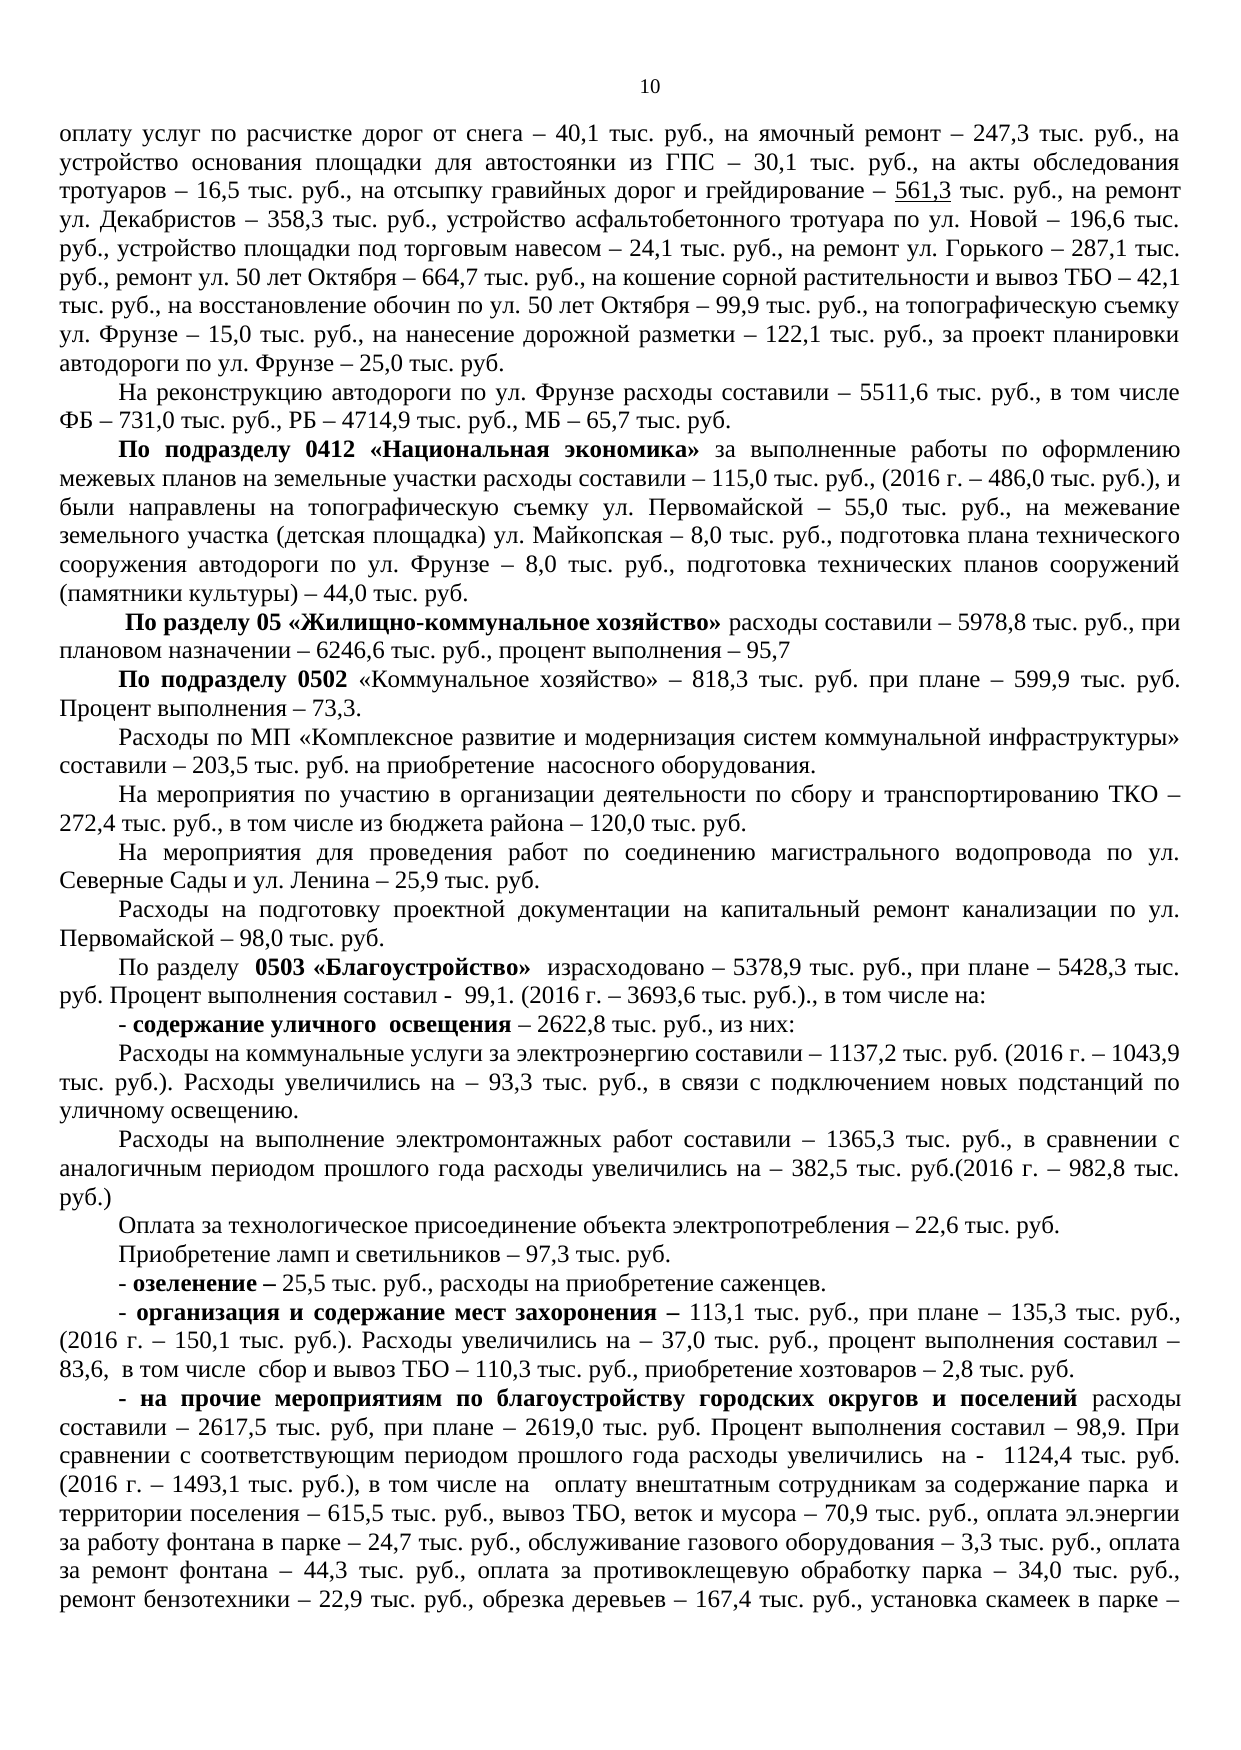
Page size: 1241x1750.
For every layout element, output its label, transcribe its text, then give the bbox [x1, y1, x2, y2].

text На реконструкцию автодороги по ул. Фрунзе расходы составили – 5511,6 тыс. руб., в том числе ФБ – 731,0 тыс. руб., РБ – 4714,9 тыс. руб., МБ – 65,7 тыс. руб. [59, 377, 1181, 434]
text - организация и содержание мест захоронения – 113,1 тыс. руб., при плане – 135,3 тыс. руб., (2016 г. – 150,1 тыс. руб.). Расходы увеличились на – 37,0 тыс. руб., процент выполнения составил – 83,6, в том числе сбор и вывоз ТБО – 110,3 тыс. руб., приобретение хозтоваров – 2,8 тыс. руб. [59, 1297, 1181, 1383]
text Расходы на подготовку проектной документации на капитальный ремонт канализации по ул. Первомайской – 98,0 тыс. руб. [59, 894, 1181, 952]
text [59, 118, 1181, 377]
text По разделу 0503 «Благоустройство» израсходовано – 5378,9 тыс. руб., при плане – 5428,3 тыс. руб. Процент выполнения составил - 99,1. (2016 г. – 3693,6 тыс. руб.)., в том числе на: [59, 952, 1181, 1009]
text Расходы по МП «Комплексное развитие и модернизация систем коммунальной инфраструктуры» составили – 203,5 тыс. руб. на приобретение насосного оборудования. [59, 722, 1181, 779]
text - содержание уличного освещения – 2622,8 тыс. руб., из них: [59, 1009, 1181, 1038]
text На мероприятия по участию в организации деятельности по сбору и транспортированию ТКО – 272,4 тыс. руб., в том числе из бюджета района – 120,0 тыс. руб. [59, 779, 1181, 837]
text Расходы на выполнение электромонтажных работ составили – 1365,3 тыс. руб., в сравнении с аналогичным периодом прошлого года расходы увеличились на – 382,5 тыс. руб.(2016 г. – 982,8 тыс. руб.) [59, 1124, 1181, 1211]
text По разделу 05 «Жилищно-коммунальное хозяйство» расходы составили – 5978,8 тыс. руб., при плановом назначении – 6246,6 тыс. руб., процент выполнения – 95,7 [59, 607, 1181, 664]
text Оплата за технологическое присоединение объекта электропотребления – 22,6 тыс. руб. [59, 1211, 1181, 1239]
text - озеленение – 25,5 тыс. руб., расходы на приобретение саженцев. [59, 1268, 1181, 1297]
text По подразделу 0412 «Национальная экономика» за выполненные работы по оформлению межевых планов на земельные участки расходы составили – 115,0 тыс. руб., (2016 г. – 486,0 тыс. руб.), и были направлены на топографическую съемку ул. Первомайской – 55,0 тыс. руб., на межевание земельного участка (детская площадка) ул. Майкопская – 8,0 тыс. руб., подготовка плана технического сооружения автодороги по ул. Фрунзе – 8,0 тыс. руб., подготовка технических планов сооружений (памятники культуры) – 44,0 тыс. руб. [59, 434, 1181, 607]
text Приобретение ламп и светильников – 97,3 тыс. руб. [59, 1239, 1181, 1268]
text На мероприятия для проведения работ по соединению магистрального водопровода по ул. Северные Сады и ул. Ленина – 25,9 тыс. руб. [59, 837, 1181, 894]
text Расходы на коммунальные услуги за электроэнергию составили – 1137,2 тыс. руб. (2016 г. – 1043,9 тыс. руб.). Расходы увеличились на – 93,3 тыс. руб., в связи с подключением новых подстанций по уличному освещению. [59, 1038, 1181, 1124]
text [59, 1383, 1181, 1613]
text По подразделу 0502 «Коммунальное хозяйство» – 818,3 тыс. руб. при плане – 599,9 тыс. руб. Процент выполнения – 73,3. [59, 664, 1181, 722]
